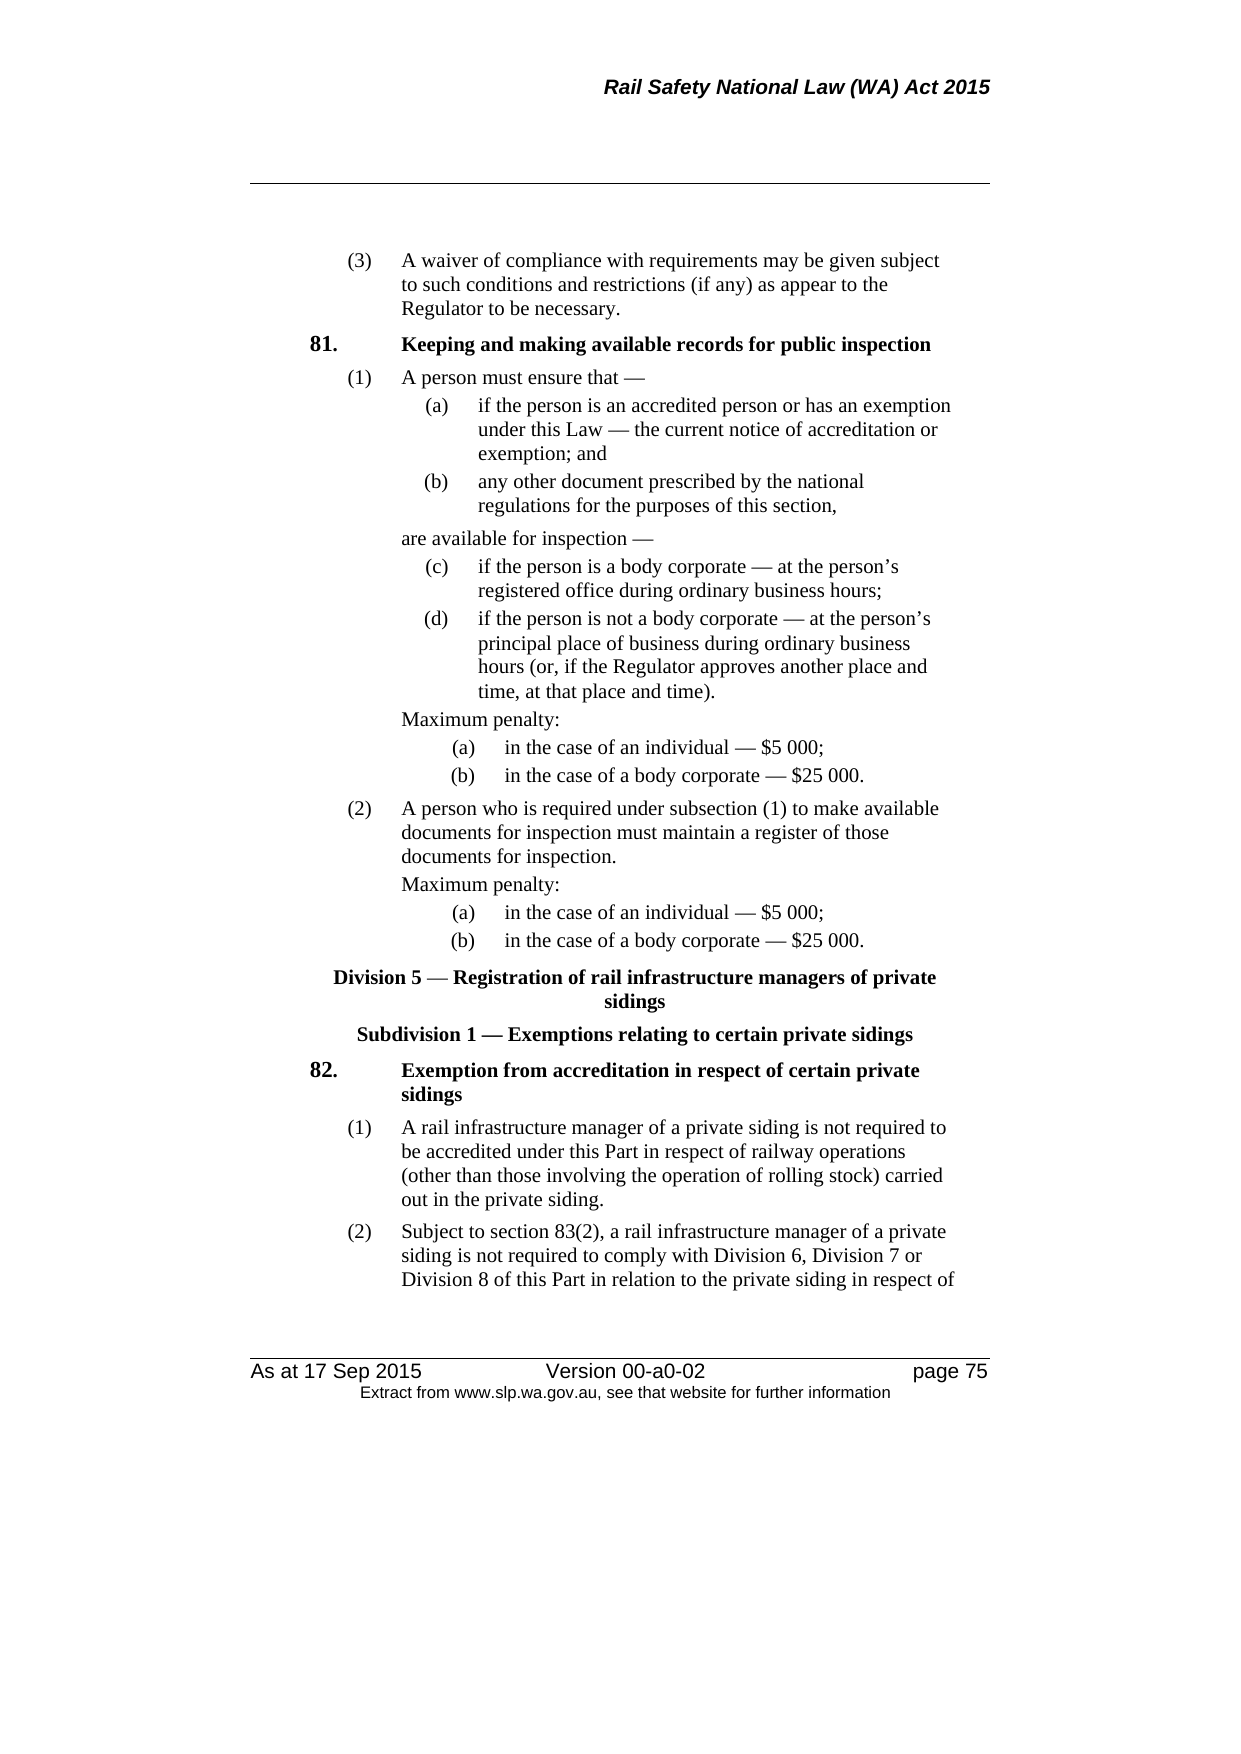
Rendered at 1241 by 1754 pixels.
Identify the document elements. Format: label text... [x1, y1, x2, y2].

text (c) if the person is a body corporate — at the person’s registered office during ordinary business hours; [389, 554, 960, 602]
text Maximum penalty: [336, 707, 960, 731]
subtitle 81. Keeping and making available records for public inspection [309, 330, 960, 356]
text (1) A rail infrastructure manager of a private siding is not required to be accredited under this Part in respect of railway operations (other than those involving the operation of rolling stock) carried out in the private siding. [312, 1115, 960, 1211]
text (b) any other document prescribed by the national regulations for the purposes of this section, [389, 469, 960, 517]
subtitle Division 5 — Registration of rail infrastructure managers of private sidings [309, 965, 960, 1013]
text (d) if the person is not a body corporate — at the person’s principal place of business during ordinary business hours (or, if the Regulator approves another place and time, at that place and time). [389, 606, 960, 703]
subtitle 82. Exemption from accreditation in respect of certain private sidings [309, 1056, 960, 1106]
text (b) in the case of a body corporate — $25 000. [289, 928, 960, 952]
text are available for inspection — [312, 526, 960, 550]
text (1) A person must ensure that — [312, 365, 960, 389]
subtitle Subdivision 1 — Exemptions relating to certain private sidings [309, 1021, 960, 1046]
text (a) if the person is an accredited person or has an exemption under this Law — the current notice of accreditation or exemption; and [389, 393, 960, 465]
text (a) in the case of an individual — $5 000; [289, 900, 960, 924]
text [312, 1219, 960, 1291]
text (2) A person who is required under subsection (1) to make available documents for inspection must maintain a register of those documents for inspection. [312, 796, 960, 868]
text (b) in the case of a body corporate — $25 000. [289, 763, 960, 787]
text Maximum penalty: [336, 872, 960, 896]
text (3) A waiver of compliance with requirements may be given subject to such conditions and restrictions (if any) as appear to the Regulator to be necessary. [312, 247, 960, 320]
text (a) in the case of an individual — $5 000; [289, 735, 960, 759]
